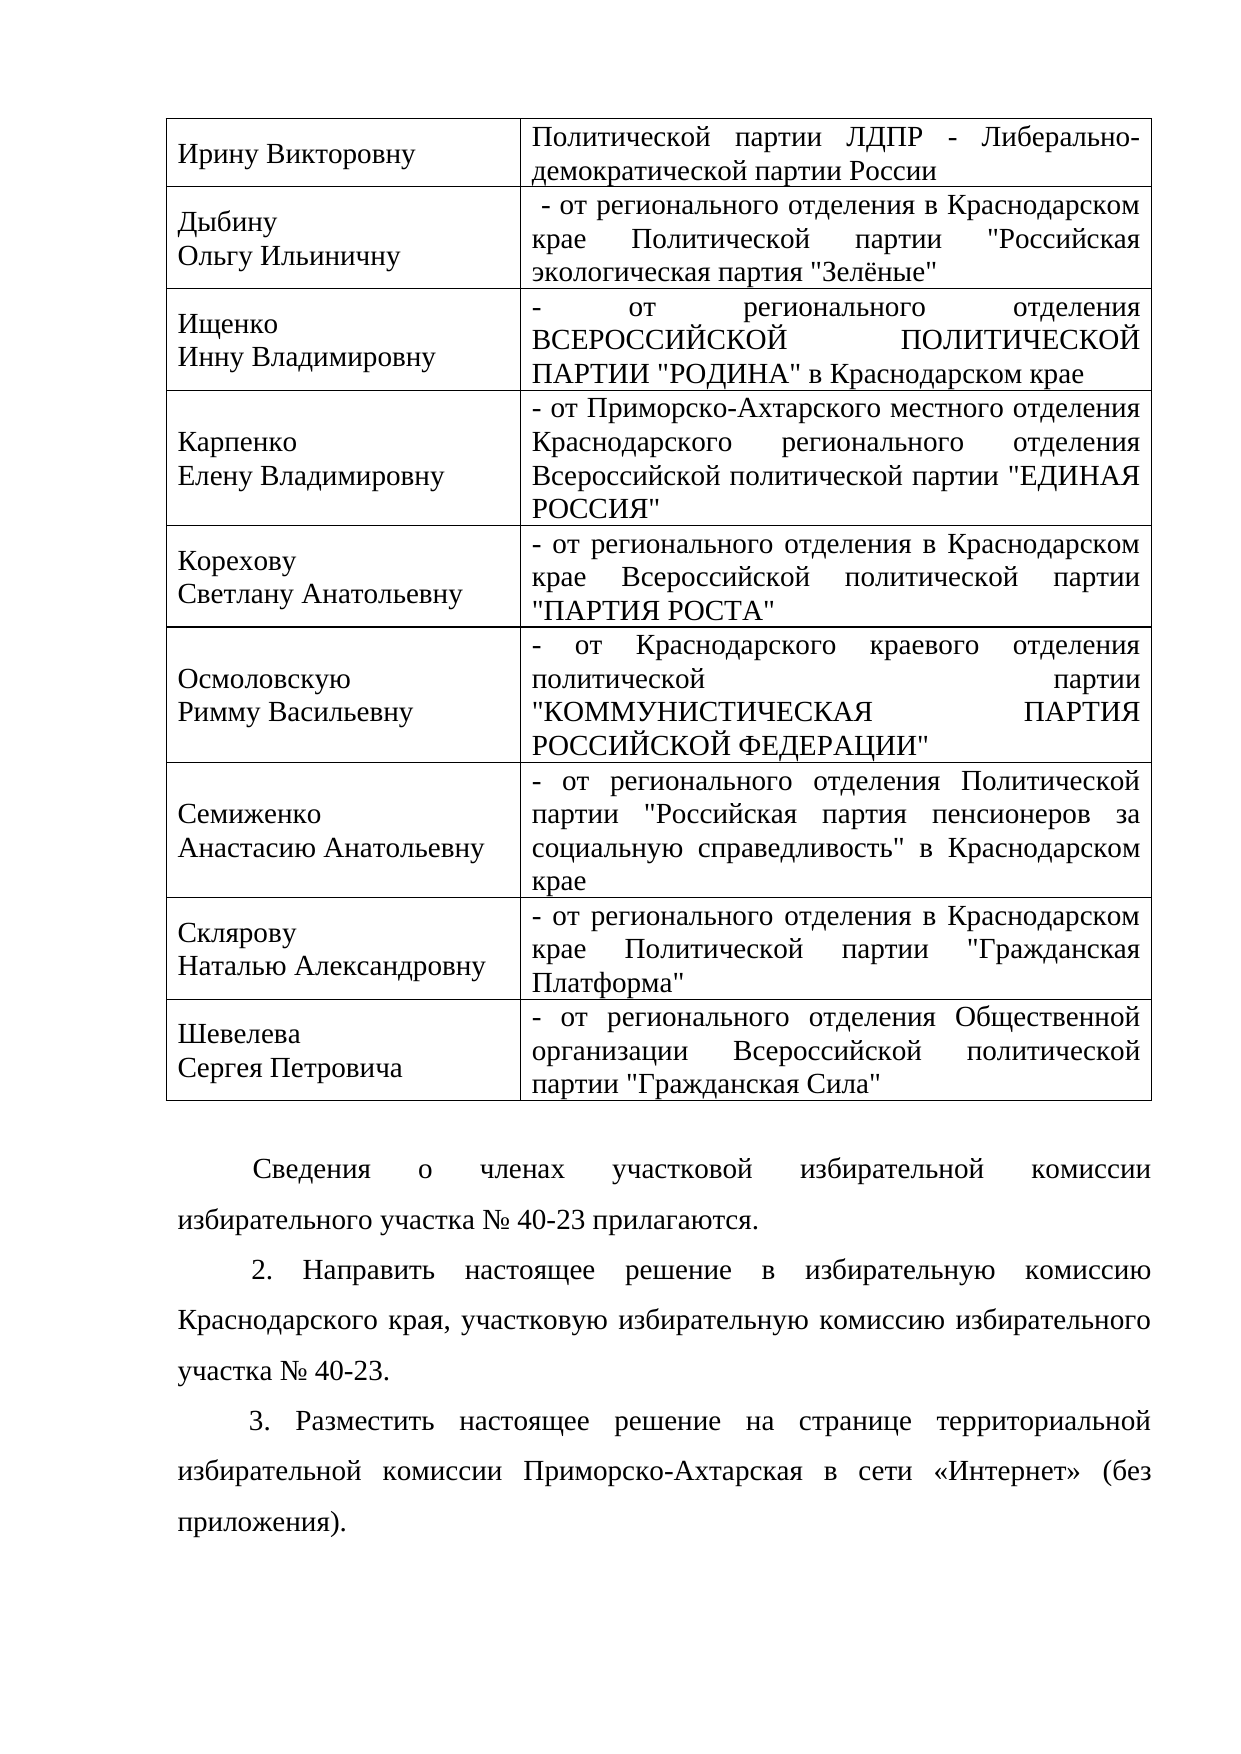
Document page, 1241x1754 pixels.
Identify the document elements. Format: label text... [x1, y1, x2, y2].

text 2. Направить настоящее решение в избирательную комиссию Краснодарского края, участковую избирательную комиссию избирательного участка № 40-23. [177, 1252, 1152, 1386]
table_cell - от Приморско-Ахтарского местного отделения Краснодарского регионального отделения Всероссийской политической партии "ЕДИНАЯ РОССИЯ" [521, 391, 1151, 525]
table_cell - от регионального отделения Политической партии "Российская партия пенсионеров за социальную справедливость" в Краснодарском крае [521, 763, 1151, 897]
text Сведения о членах участковой избирательной комиссии избирательного участка № 40-23 прилагаются. [177, 1152, 1152, 1235]
table_cell - от регионального отделения Общественной организации Всероссийской политической партии "Гражданская Сила" [521, 1000, 1151, 1100]
text 3. Разместить настоящее решение на странице территориальной избирательной комиссии Приморско-Ахтарская в сети «Интернет» (без приложения). [177, 1403, 1152, 1537]
table_cell Карпенко Елену Владимировну [167, 391, 520, 525]
table_cell Шевелева Сергея Петровича [167, 1000, 520, 1100]
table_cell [167, 119, 520, 186]
table_cell - от Краснодарского краевого отделения политической партии "КОММУНИСТИЧЕСКАЯ ПАРТИЯ РОССИЙСКОЙ ФЕДЕРАЦИИ" [521, 628, 1151, 762]
table_cell Осмоловскую Римму Васильевну [167, 628, 520, 762]
table_cell - от регионального отделения ВСЕРОССИЙСКОЙ ПОЛИТИЧЕСКОЙ ПАРТИИ "РОДИНА" в Краснодарском крае [521, 289, 1151, 389]
table_cell Склярову Наталью Александровну [167, 898, 520, 998]
table_cell Ищенко Инну Владимировну [167, 289, 520, 389]
table_cell - от регионального отделения в Краснодарском крае Политической партии "Гражданская Платформа" [521, 898, 1151, 998]
table_cell Корехову Светлану Анатольевну [167, 526, 520, 626]
table_cell Семиженко Анастасию Анатольевну [167, 763, 520, 897]
table_cell - от регионального отделения в Краснодарском крае Всероссийской политической партии "ПАРТИЯ РОСТА" [521, 526, 1151, 626]
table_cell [521, 119, 1151, 186]
table_cell - от регионального отделения в Краснодарском крае Политической партии "Российская экологическая партия "Зелёные" [521, 187, 1151, 288]
table_cell Дыбину Ольгу Ильиничну [167, 187, 520, 288]
